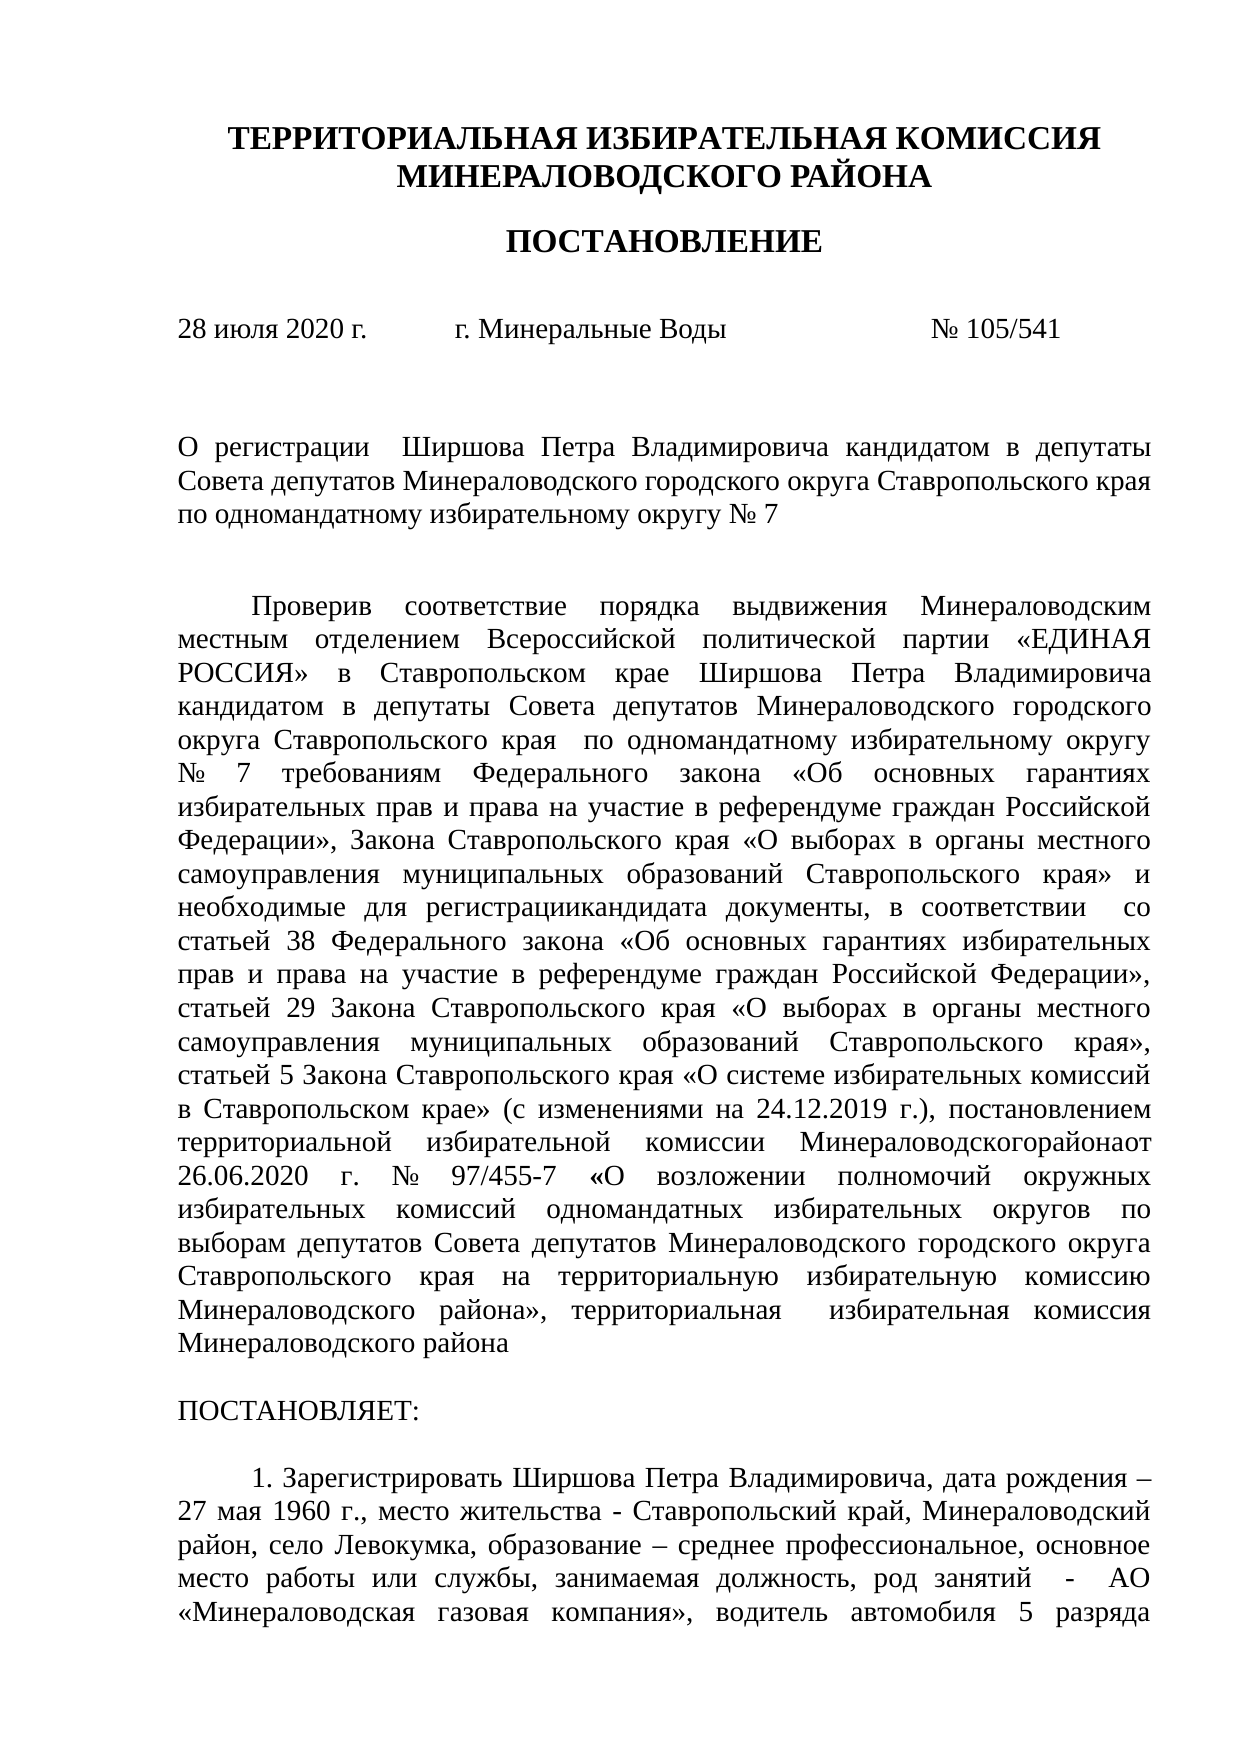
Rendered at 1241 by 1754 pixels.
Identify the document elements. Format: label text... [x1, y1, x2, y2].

text ТЕРРИТОРИАЛЬНАЯ ИЗБИРАТЕЛЬНАЯ КОМИССИЯ [177, 118, 1152, 156]
text Проверив соответствие порядка выдвижения Минераловодским местным отделением Всероссийской политической партии «ЕДИНАЯ РОССИЯ» в Ставропольском крае Ширшова Петра Владимировича кандидатом в депутаты Совета депутатов Минераловодского городского округа Ставропольского края по одномандатному избирательному округу № 7 требованиям Федерального закона «Об основных гарантиях избирательных прав и права на участие в референдуме граждан Российской Федерации», Закона Ставропольского края «О выборах в органы местного самоуправления муниципальных образований Ставропольского края» и необходимые для регистрациикандидата документы, в соответствии со статьей 38 Федерального закона «Об основных гарантиях избирательных прав и права на участие в референдуме граждан Российской Федерации», статьей 29 Закона Ставропольского края «О выборах в органы местного самоуправления муниципальных образований Ставропольского края», статьей 5 Закона Ставропольского края «О системе избирательных комиссий в Ставропольском крае» (с изменениями на 24.12.2019 г.), постановлением территориальной избирательной комиссии Минераловодскогорайонаот 26.06.2020 г. № 97/455-7 «О возложении полномочий окружных избирательных комиссий одномандатных избирательных округов по выборам депутатов Совета депутатов Минераловодского городского округа Ставропольского края на территориальную избирательную комиссию Минераловодского района», территориальная избирательная комиссия Минераловодского района [177, 588, 1152, 1359]
text МИНЕРАЛОВОДСКОГО РАЙОНА [177, 156, 1152, 195]
text ПОСТАНОВЛЯЕТ: [177, 1393, 1152, 1426]
text 28 июля . г. Минеральные Воды № 105/541 [177, 311, 1152, 344]
text ПОСТАНОВЛЕНИЕ [177, 221, 1152, 260]
text О регистрации Ширшова Петра Владимировича кандидатом в депутаты Совета депутатов Минераловодского городского округа Ставропольского края по одномандатному избирательному округу № 7 [177, 429, 1152, 530]
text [177, 1460, 1151, 1627]
